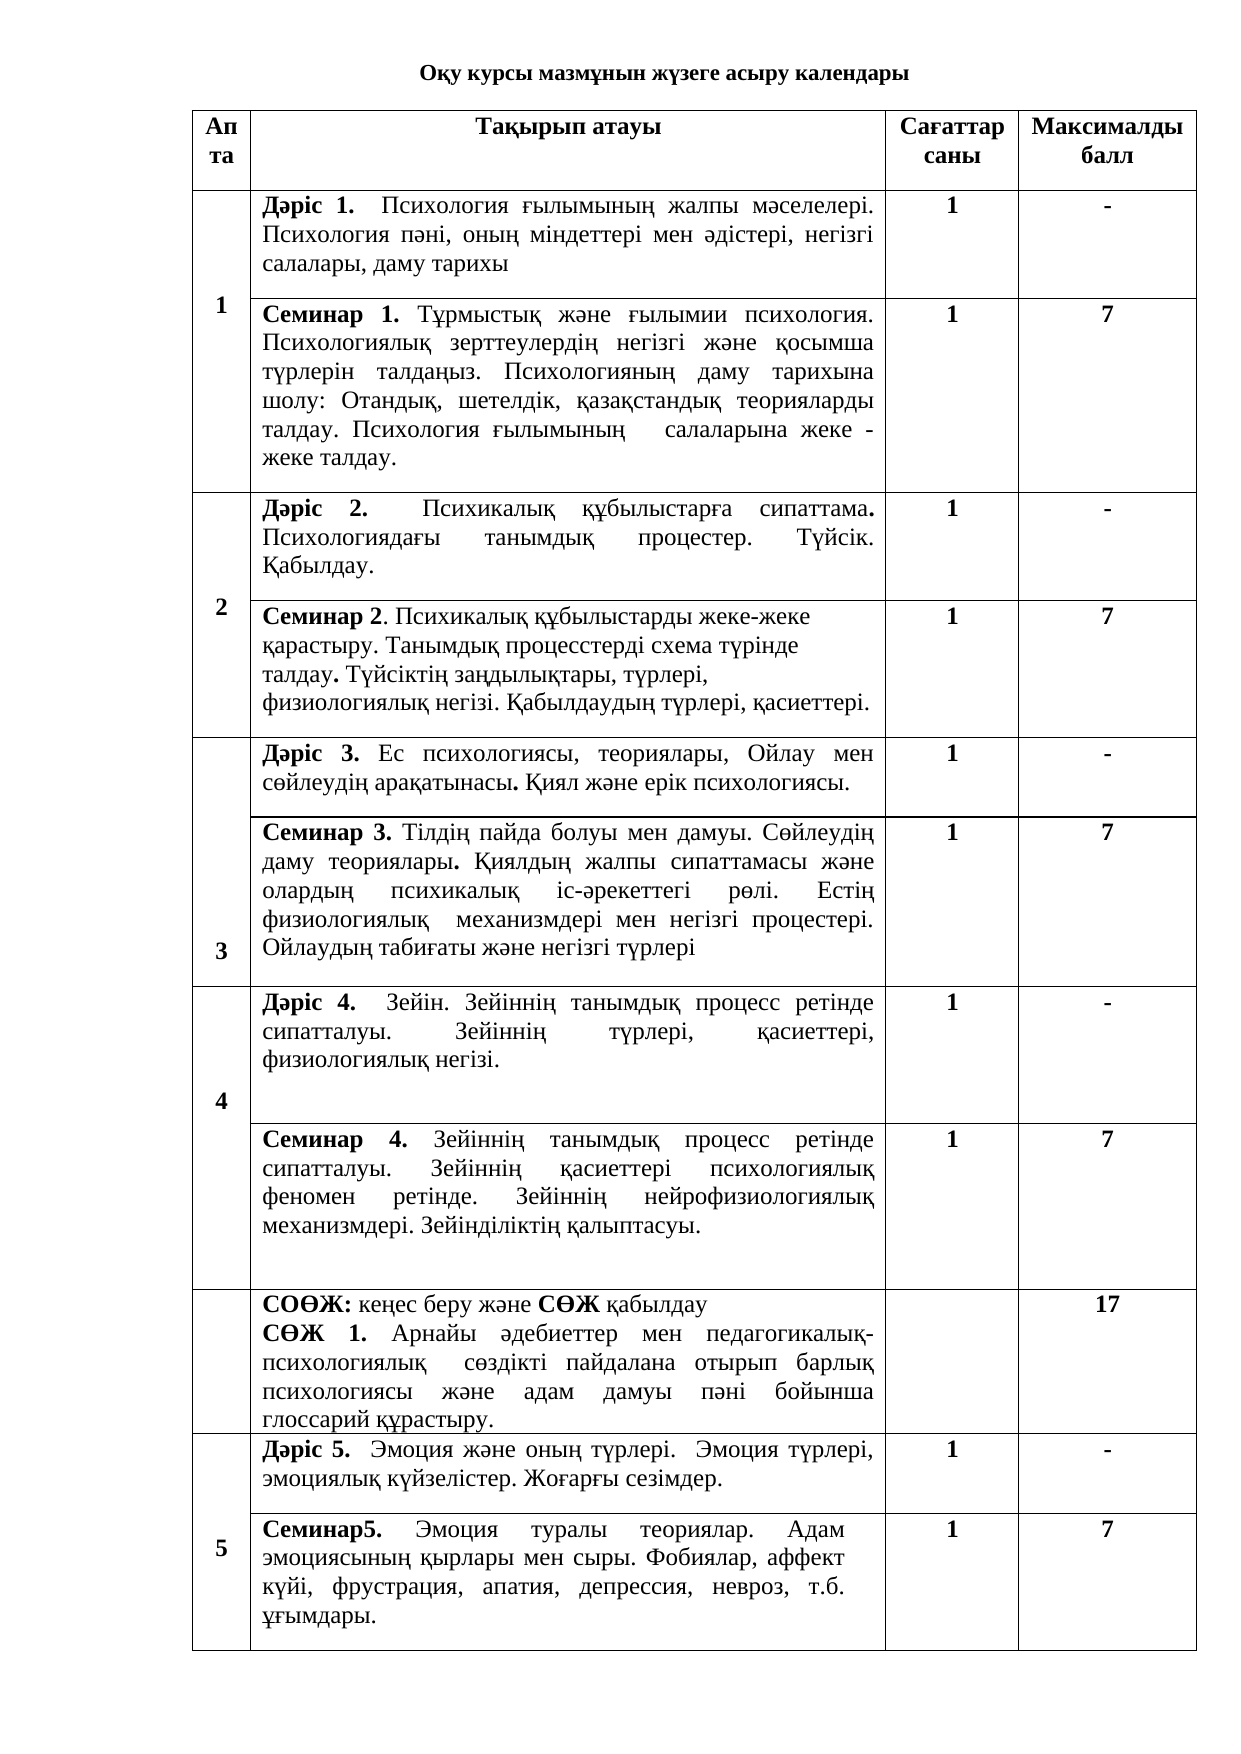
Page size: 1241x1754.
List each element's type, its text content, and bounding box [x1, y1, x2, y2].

table_cell Дәріс 2. Психикалық құбылыстарға сипаттама. Психологиядағы танымдық процестер. Түйсік. Қабылдау. [251, 493, 885, 600]
table_cell 7 [1019, 299, 1196, 492]
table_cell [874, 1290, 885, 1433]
table_cell - [1019, 987, 1196, 1123]
table_cell Дәріс 4. Зейін. Зейіннің танымдық процесс ретінде сипатталуы. Зейіннің түрлері, қасиеттері, физиологиялық негізі. [251, 987, 885, 1123]
table_header Сағаттар саны [886, 111, 1018, 189]
table_cell 2 [193, 493, 250, 737]
table_header Тақырып атауы [251, 111, 885, 189]
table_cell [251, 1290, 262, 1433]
table_cell - [1019, 738, 1196, 816]
table_cell 7 [1019, 1124, 1196, 1288]
table_cell Семинар 3. Тілдің пайда болуы мен дамуы. Сөйлеудің даму теориялары. Қиялдың жалпы сипаттамасы және олардың психикалық іс-әрекеттегі рөлі. Естiң физиологиялық механизмдерi мен негiзгi процестерi. Ойлаудың табиғаты және негiзгi түрлерi [251, 818, 885, 986]
table_cell Семинар 4. Зейіннің танымдық процесс ретінде сипатталуы. Зейіннің қасиеттері психологиялық феномен ретінде. Зейіннің нейрофизиологиялық механизмдері. Зейінділіктің қалыптасуы. [251, 1124, 885, 1288]
table_cell - [1019, 1434, 1196, 1513]
table_cell [886, 1290, 1018, 1433]
table_cell 7 [1019, 601, 1196, 737]
table_cell 1 [193, 191, 250, 492]
table_cell 1 [886, 1434, 1018, 1513]
table_cell Дәріс 1. Психология ғылымының жалпы мәселелері. Психология пәні, оның міндеттері мен әдістері, негізгі салалары, даму тарихы [251, 191, 885, 298]
table_cell 1 [886, 299, 1018, 492]
table_cell 1 [886, 601, 1018, 737]
table_cell 4 [193, 987, 250, 1288]
table_cell 1 [886, 818, 1018, 986]
table_header Максималды балл [1019, 111, 1196, 189]
table_cell - [1019, 493, 1196, 600]
table_cell 1 [886, 1514, 1018, 1649]
table_cell 7 [1019, 818, 1196, 986]
table_cell Дәріс 3. Ес психологиясы, теориялары, Ойлау мен сөйлеудің арақатынасы. Қиял және ерік психологиясы. [251, 738, 885, 816]
table_cell - [1019, 191, 1196, 298]
table_cell 1 [886, 493, 1018, 600]
table_cell 7 [1019, 1514, 1196, 1649]
table_cell Дәріс 5. Эмоция және оның түрлері. Эмоция түрлері, эмоциялық күйзелістер. Жоғарғы сезімдер. [251, 1434, 885, 1513]
table_cell Семинар 2. Психикалық құбылыстарды жеке-жеке қарастыру. Танымдық процесстерді схема түрінде талдау. Түйсіктің заңдылықтары, түрлері, физиологиялық негізі. Қабылдаудың түрлері, қасиеттері. [251, 601, 885, 737]
table_cell 1 [886, 1124, 1018, 1288]
table_cell Семинар5. Эмоция туралы теориялар. Адам эмоциясының қырлары мен сыры. Фобиялар, аффект күйі, фрустрация, апатия, депрессия, невроз, т.б. ұғымдары. [251, 1514, 885, 1649]
table_cell 3 [193, 738, 250, 986]
table_cell 5 [193, 1434, 250, 1649]
table_cell 1 [886, 987, 1018, 1123]
table_cell 17 [1019, 1290, 1196, 1433]
table_cell Семинар 1. Тұрмыстық және ғылымии психология. Психологиялық зерттеулердің негізгі және қосымша түрлерін талдаңыз. Психологияның даму тарихына шолу: Отандық, шетелдік, қазақстандық теорияларды талдау. Психология ғылымының салаларына жеке - жеке талдау. [251, 299, 885, 492]
table_cell 1 [886, 738, 1018, 816]
text Оқу курсы мазмұнын жүзеге асыру календары [177, 59, 1152, 85]
table_header Апта [193, 111, 250, 189]
table_cell [193, 1290, 250, 1433]
table_cell 1 [886, 191, 1018, 298]
